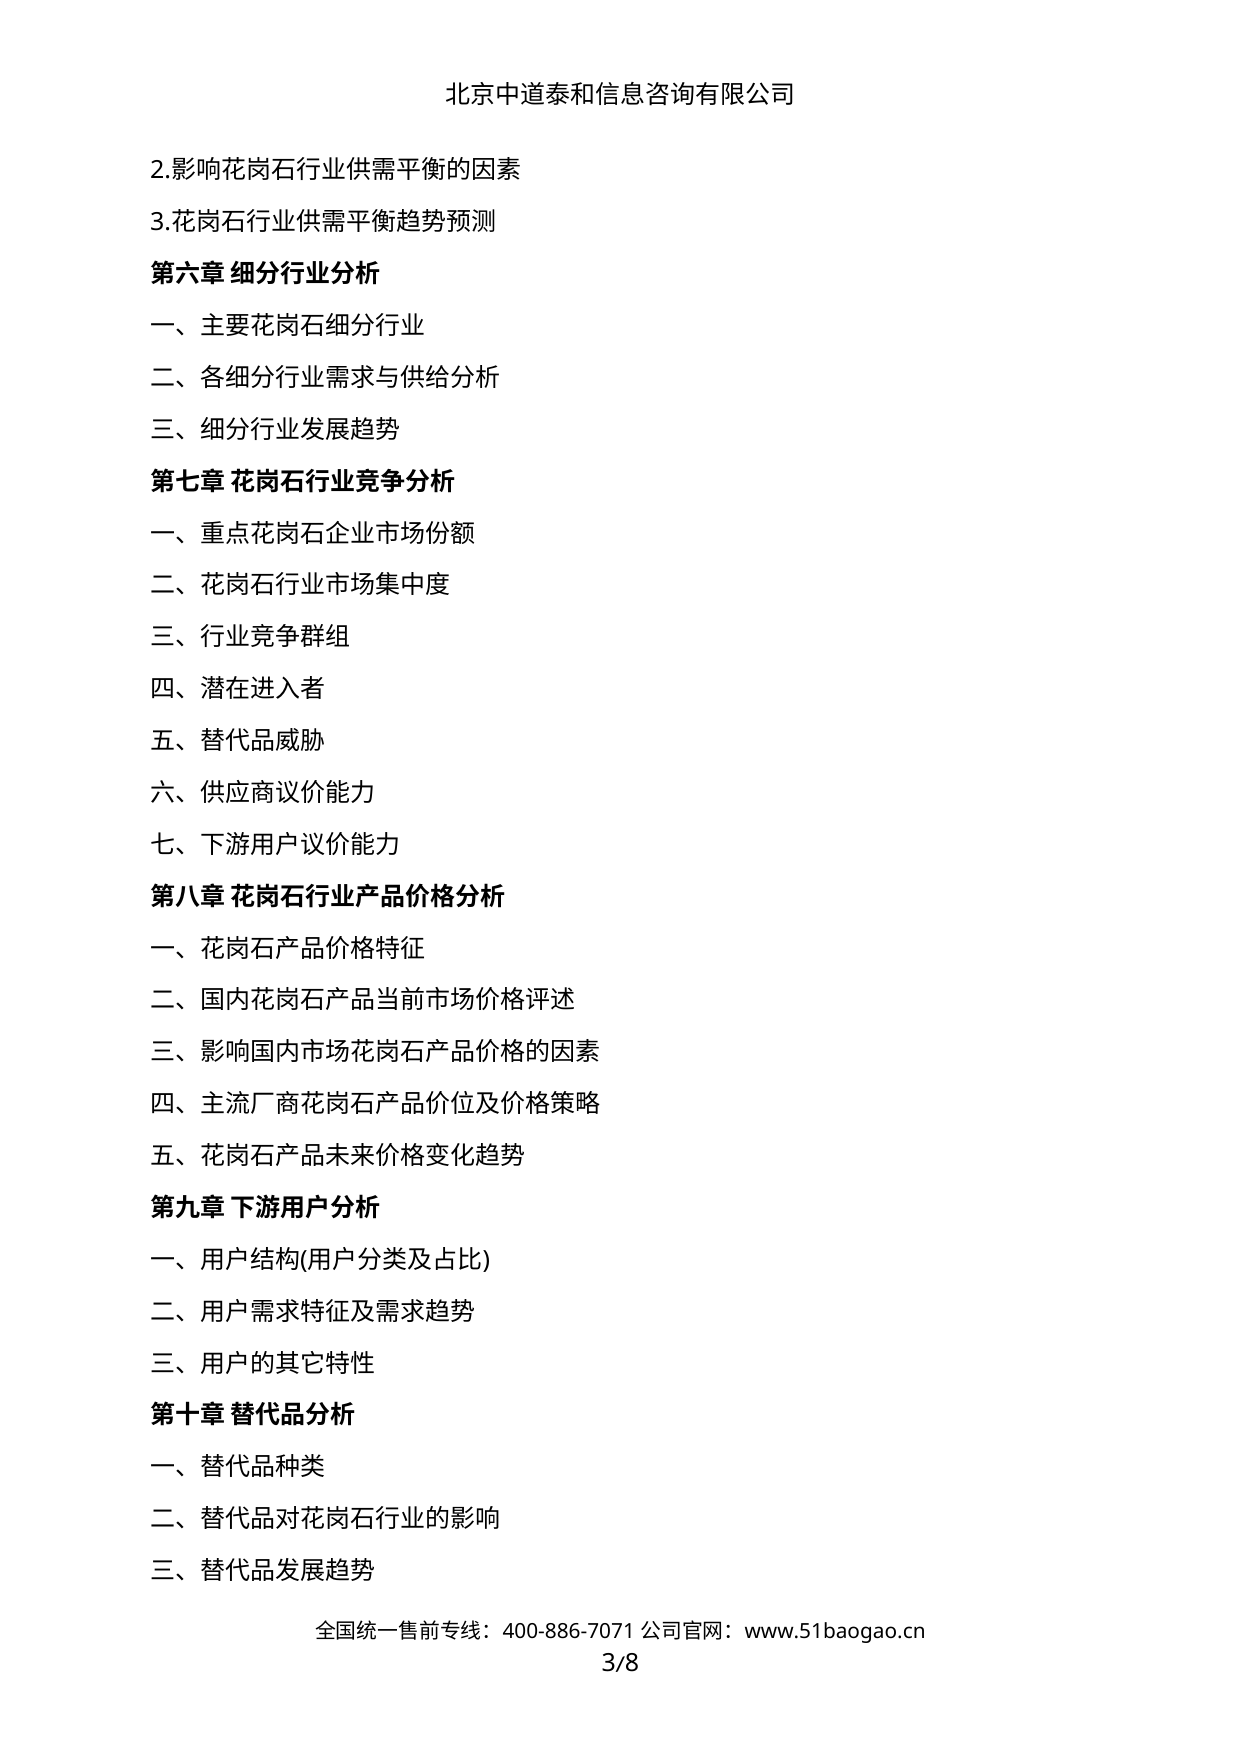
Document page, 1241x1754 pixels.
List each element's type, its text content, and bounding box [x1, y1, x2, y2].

text 一、主要花岗石细分行业 [150, 306, 1090, 342]
text 二、用户需求特征及需求趋势 [150, 1291, 1090, 1327]
text 三、细分行业发展趋势 [150, 409, 1090, 446]
text 二、各细分行业需求与供给分析 [150, 357, 1090, 394]
text 一、用户结构(用户分类及占比) [150, 1239, 1090, 1276]
text 三、行业竞争群组 [150, 617, 1090, 653]
text 一、替代品种类 [150, 1447, 1090, 1483]
text 第九章 下游用户分析 [150, 1187, 1090, 1224]
text 四、潜在进入者 [150, 669, 1090, 705]
text 第十章 替代品分析 [150, 1395, 1090, 1431]
text 三、影响国内市场花岗石产品价格的因素 [150, 1032, 1090, 1068]
text 3.花岗石行业供需平衡趋势预测 [150, 202, 1090, 238]
text 五、花岗石产品未来价格变化趋势 [150, 1136, 1090, 1172]
text 第七章 花岗石行业竞争分析 [150, 461, 1090, 497]
text 四、主流厂商花岗石产品价位及价格策略 [150, 1084, 1090, 1120]
text 二、国内花岗石产品当前市场价格评述 [150, 980, 1090, 1016]
text 六、供应商议价能力 [150, 772, 1090, 809]
text 二、花岗石行业市场集中度 [150, 565, 1090, 601]
text 三、用户的其它特性 [150, 1343, 1090, 1379]
text 七、下游用户议价能力 [150, 824, 1090, 861]
text 五、替代品威胁 [150, 721, 1090, 757]
text 第六章 细分行业分析 [150, 254, 1090, 290]
text 一、重点花岗石企业市场份额 [150, 513, 1090, 549]
text 2.影响花岗石行业供需平衡的因素 [150, 150, 1090, 186]
text 第八章 花岗石行业产品价格分析 [150, 876, 1090, 912]
text 三、替代品发展趋势 [150, 1551, 1090, 1587]
text 一、花岗石产品价格特征 [150, 928, 1090, 964]
text 二、替代品对花岗石行业的影响 [150, 1499, 1090, 1535]
